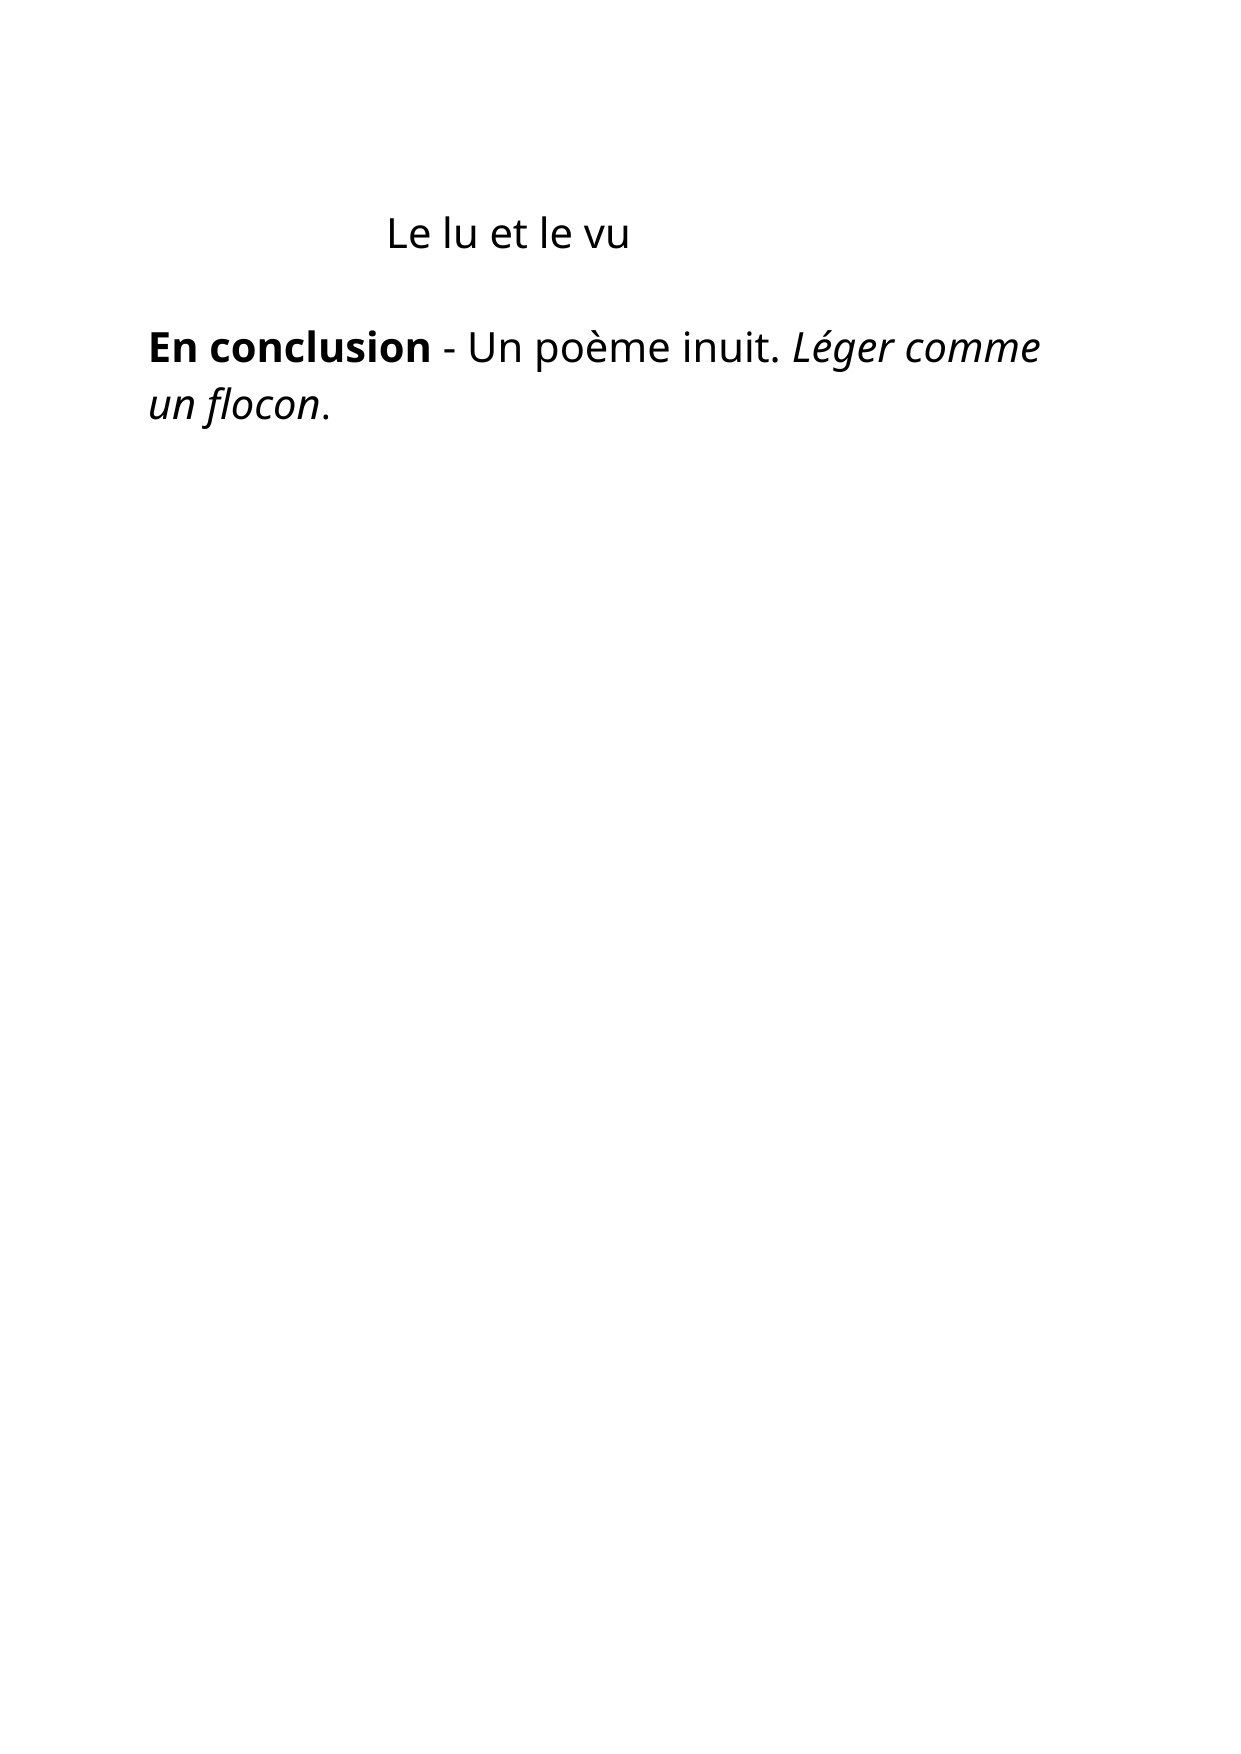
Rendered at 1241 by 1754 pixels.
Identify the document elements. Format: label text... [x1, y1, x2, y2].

text Le lu et le vu [148, 204, 1093, 261]
text En conclusion - Un poème inuit. Léger comme un flocon. [148, 318, 1093, 431]
